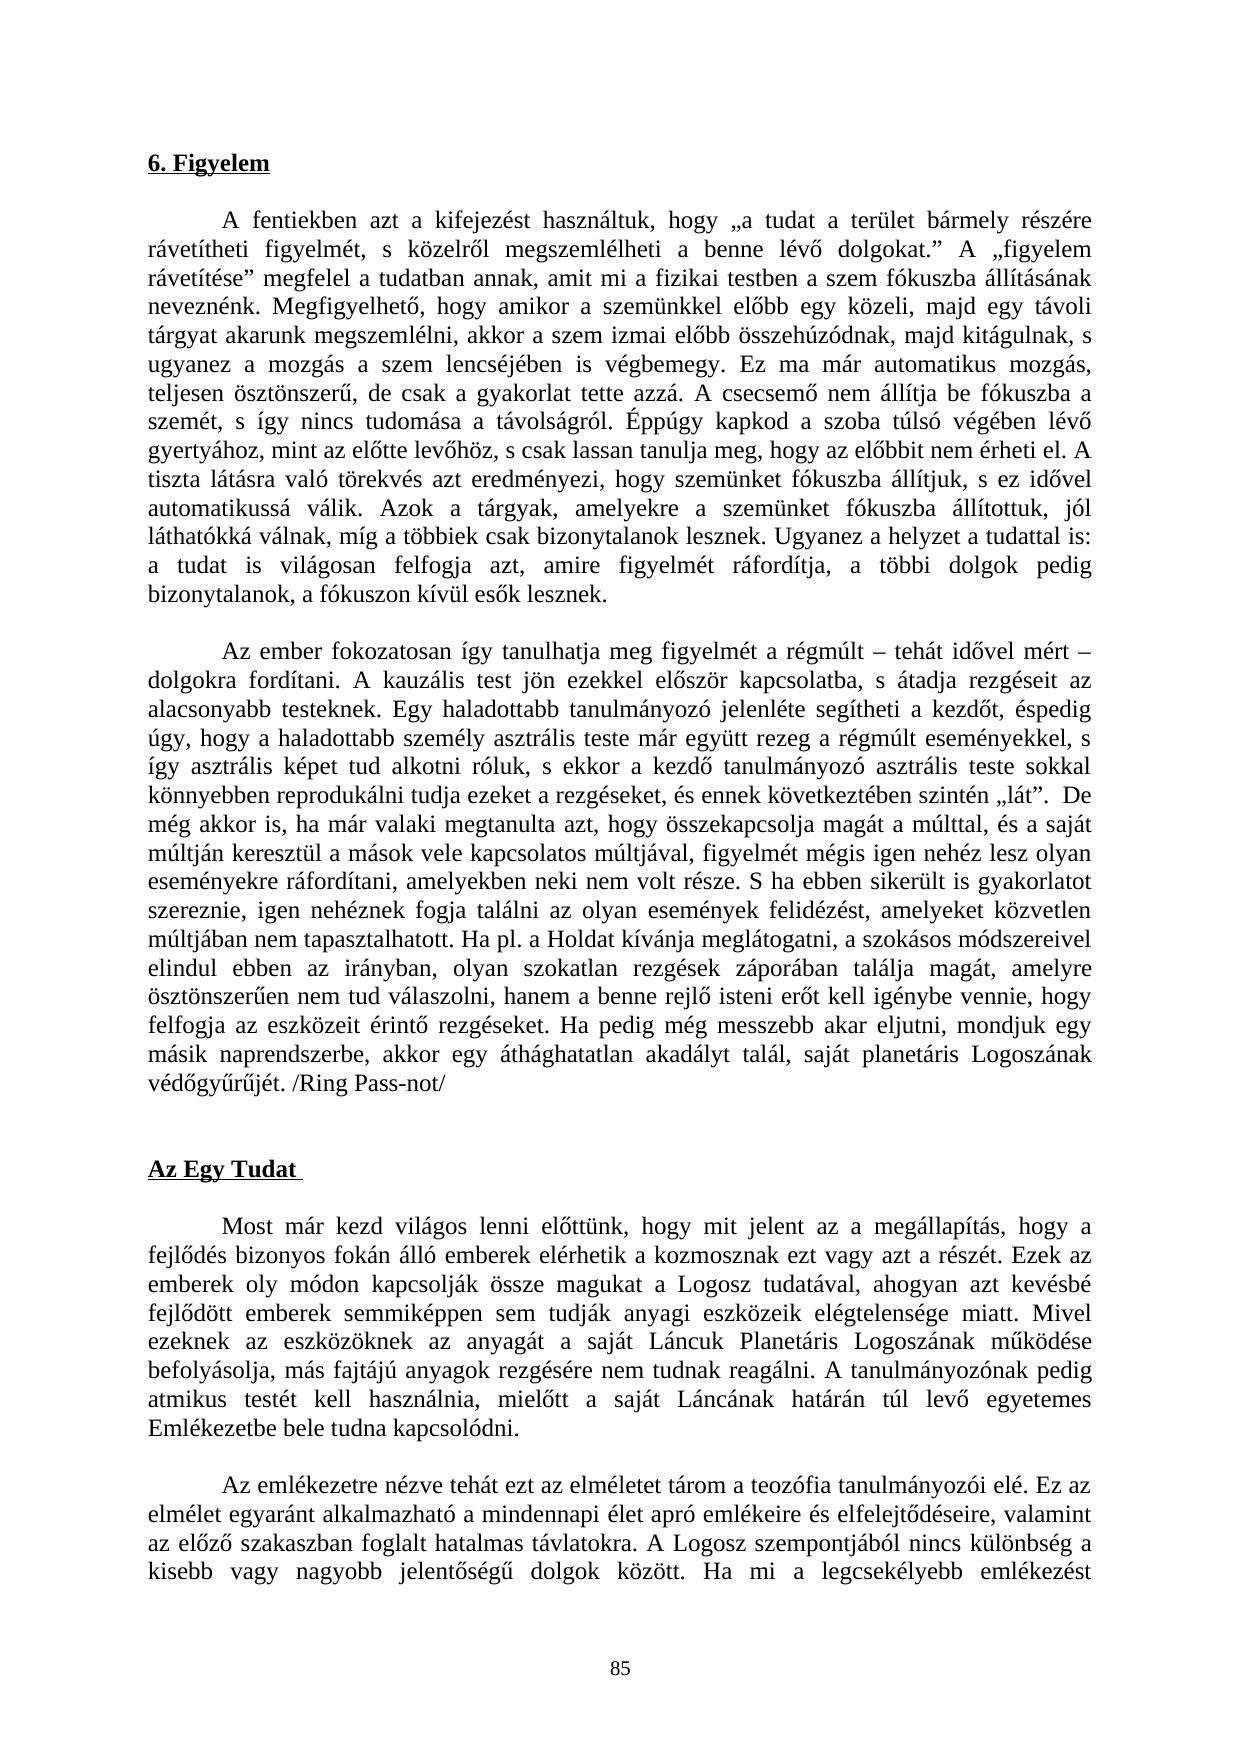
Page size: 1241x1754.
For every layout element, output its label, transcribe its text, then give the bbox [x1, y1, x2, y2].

text Most már kezd világos lenni előttünk, hogy mit jelent az a megállapítás, hogy a fejlődés bizonyos fokán álló emberek elérhetik a kozmosznak ezt vagy azt a részét. Ezek az emberek oly módon kapcsolják össze magukat a Logosz tudatával, ahogyan azt kevésbé fejlődött emberek semmiképpen sem tudják anyagi eszközeik elégtelensége miatt. Mivel ezeknek az eszközöknek az anyagát a saját Láncuk Planetáris Logoszának működése befolyásolja, más fajtájú anyagok rezgésére nem tudnak reagálni. A tanulmányozónak pedig atmikus testét kell használnia, mielőtt a saját Láncának határán túl levő egyetemes Emlékezetbe bele tudna kapcsolódni. [148, 1211, 1093, 1441]
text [148, 1470, 1093, 1585]
text A fentiekben azt a kifejezést használtuk, hogy „a tudat a terület bármely részére rávetítheti figyelmét, s közelről megszemlélheti a benne lévő dolgokat.” A „figyelem rávetítése” megfelel a tudatban annak, amit mi a fizikai testben a szem fókuszba állításának neveznénk. Megfigyelhető, hogy amikor a szemünkkel előbb egy közeli, majd egy távoli tárgyat akarunk megszemlélni, akkor a szem izmai előbb összehúzódnak, majd kitágulnak, s ugyanez a mozgás a szem lencséjében is végbemegy. Ez ma már automatikus mozgás, teljesen ösztönszerű, de csak a gyakorlat tette azzá. A csecsemő nem állítja be fókuszba a szemét, s így nincs tudomása a távolságról. Éppúgy kapkod a szoba túlsó végében lévő gyertyához, mint az előtte levőhöz, s csak lassan tanulja meg, hogy az előbbit nem érheti el. A tiszta látásra való törekvés azt eredményezi, hogy szemünket fókuszba állítjuk, s ez idővel automatikussá válik. Azok a tárgyak, amelyekre a szemünket fókuszba állítottuk, jól láthatókká válnak, míg a többiek csak bizonytalanok lesznek. Ugyanez a helyzet a tudattal is: a tudat is világosan felfogja azt, amire figyelmét ráfordítja, a többi dolgok pedig bizonytalanok, a fókuszon kívül esők lesznek. [148, 205, 1093, 608]
text 6. Figyelem [148, 148, 1093, 176]
text Az ember fokozatosan így tanulhatja meg figyelmét a régmúlt – tehát idővel mért – dolgokra fordítani. A kauzális test jön ezekkel először kapcsolatba, s átadja rezgéseit az alacsonyabb testeknek. Egy haladottabb tanulmányozó jelenléte segítheti a kezdőt, éspedig úgy, hogy a haladottabb személy asztrális teste már együtt rezeg a régmúlt eseményekkel, s így asztrális képet tud alkotni róluk, s ekkor a kezdő tanulmányozó asztrális teste sokkal könnyebben reprodukálni tudja ezeket a rezgéseket, és ennek következtében szintén „lát”. De még akkor is, ha már valaki megtanulta azt, hogy összekapcsolja magát a múlttal, és a saját múltján keresztül a mások vele kapcsolatos múltjával, figyelmét mégis igen nehéz lesz olyan eseményekre ráfordítani, amelyekben neki nem volt része. S ha ebben sikerült is gyakorlatot szereznie, igen nehéznek fogja találni az olyan események felidézést, amelyeket közvetlen múltjában nem tapasztalhatott. Ha pl. a Holdat kívánja meglátogatni, a szokásos módszereivel elindul ebben az irányban, olyan szokatlan rezgések záporában találja magát, amelyre ösztönszerűen nem tud válaszolni, hanem a benne rejlő isteni erőt kell igénybe vennie, hogy felfogja az eszközeit érintő rezgéseket. Ha pedig még messzebb akar eljutni, mondjuk egy másik naprendszerbe, akkor egy áthághatatlan akadályt talál, saját planetáris Logoszának védőgyűrűjét. /Ring Pass-not/ [148, 636, 1093, 1096]
text Az Egy Tudat [148, 1154, 1093, 1183]
